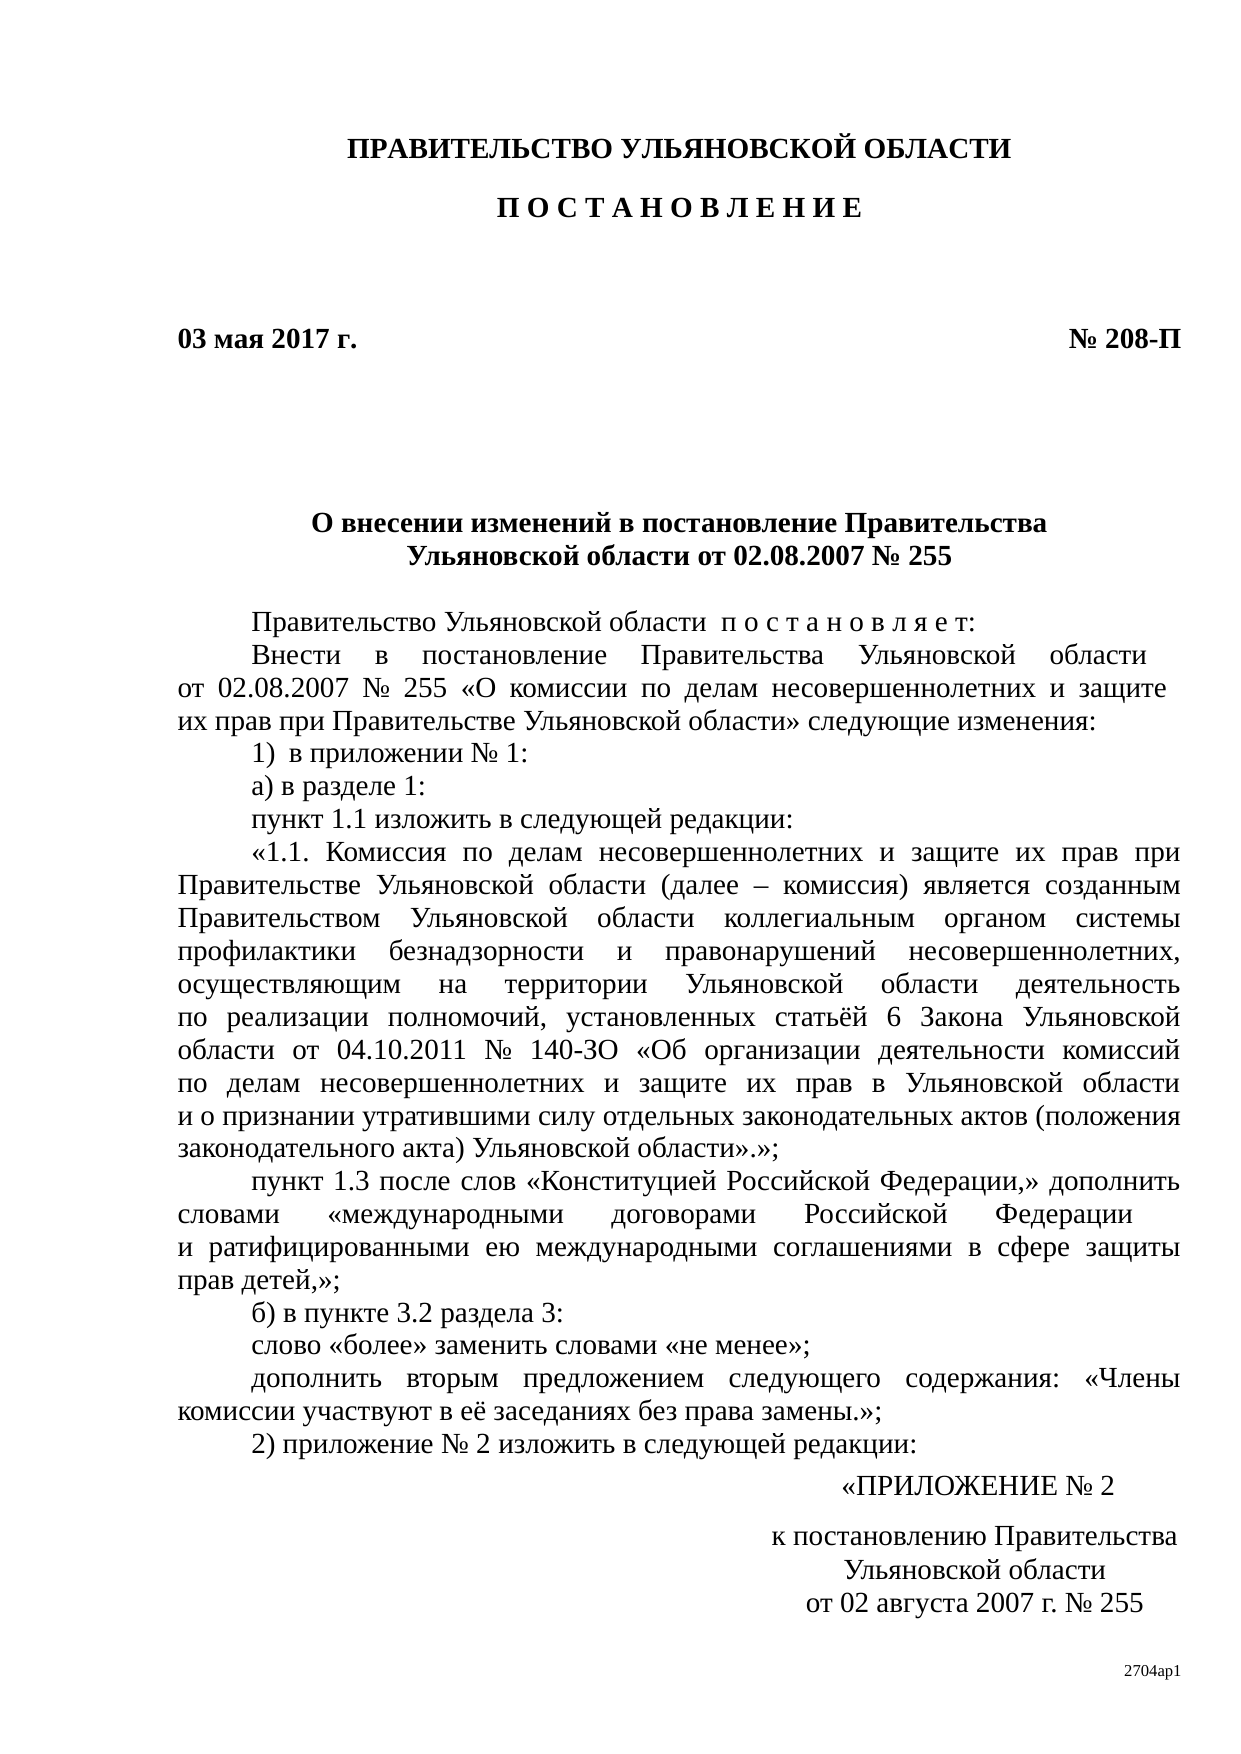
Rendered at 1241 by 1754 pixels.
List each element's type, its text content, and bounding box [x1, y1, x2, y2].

text а) в разделе 1: [177, 769, 1181, 802]
text дополнить вторым предложением следующего содержания: «Члены комиссии участвуют в её заседаниях без права замены.»; [177, 1361, 1181, 1427]
text б) в пункте 3.2 раздела 3: [177, 1296, 1181, 1328]
text Ульяновской области [768, 1552, 1181, 1586]
text Ульяновской области от 02.08.2007 № 255 [177, 539, 1181, 572]
text пункт 1.1 изложить в следующей редакции: [177, 802, 1181, 835]
table_cell 03 мая 2017 г. [166, 236, 679, 354]
text пункт 1.3 после слов «Конституцией Российской Федерации,» дополнить словами «международными договорами Российской Федерации и ратифицированными ею международными соглашениями в сфере защиты прав детей,»; [177, 1164, 1181, 1296]
list в приложении № 1: [251, 737, 1181, 769]
text Внести в постановление Правительства Ульяновской области от 02.08.2007 № 255 «О комиссии по делам несовершеннолетних и защите их прав при Правительстве Ульяновской области» следующие изменения: [177, 638, 1181, 737]
text Правительство Ульяновской области п о с т а н о в л я е т: [177, 605, 1181, 638]
text «1.1. Комиссия по делам несовершеннолетних и защите их прав при Правительстве Ульяновской области (далее – комиссия) является созданным Правительством Ульяновской области коллегиальным органом системы профилактики безнадзорности и правонарушений несовершеннолетних, осуществляющим на территории Ульяновской области деятельность по реализации полномочий, установленных статьёй 6 Закона Ульяновской области от 04.10.2011 № 140-ЗО «Об организации деятельности комиссий по делам несовершеннолетних и защите их прав в Ульяновской области и о признании утратившими силу отдельных законодательных актов (положения законодательного акта) Ульяновской области».»; [177, 835, 1181, 1164]
text 2) приложение № 2 изложить в следующей редакции: [177, 1427, 1181, 1460]
text О внесении изменений в постановление Правительства [177, 506, 1181, 539]
text к постановлению Правительства [768, 1518, 1181, 1552]
table_cell П О С Т А Н О В Л Е Н И Е [166, 177, 1192, 236]
text от 02 августа 2007 г. № 255 [768, 1586, 1181, 1619]
text «Приложение № 2 [768, 1468, 1181, 1502]
table_cell № 208-П [679, 236, 1192, 354]
table_header ПРАВИТЕЛЬСТВО УЛЬЯНОВСКОЙ ОБЛАСТИ [166, 118, 1192, 177]
text слово «более» заменить словами «не менее»; [177, 1328, 1181, 1361]
